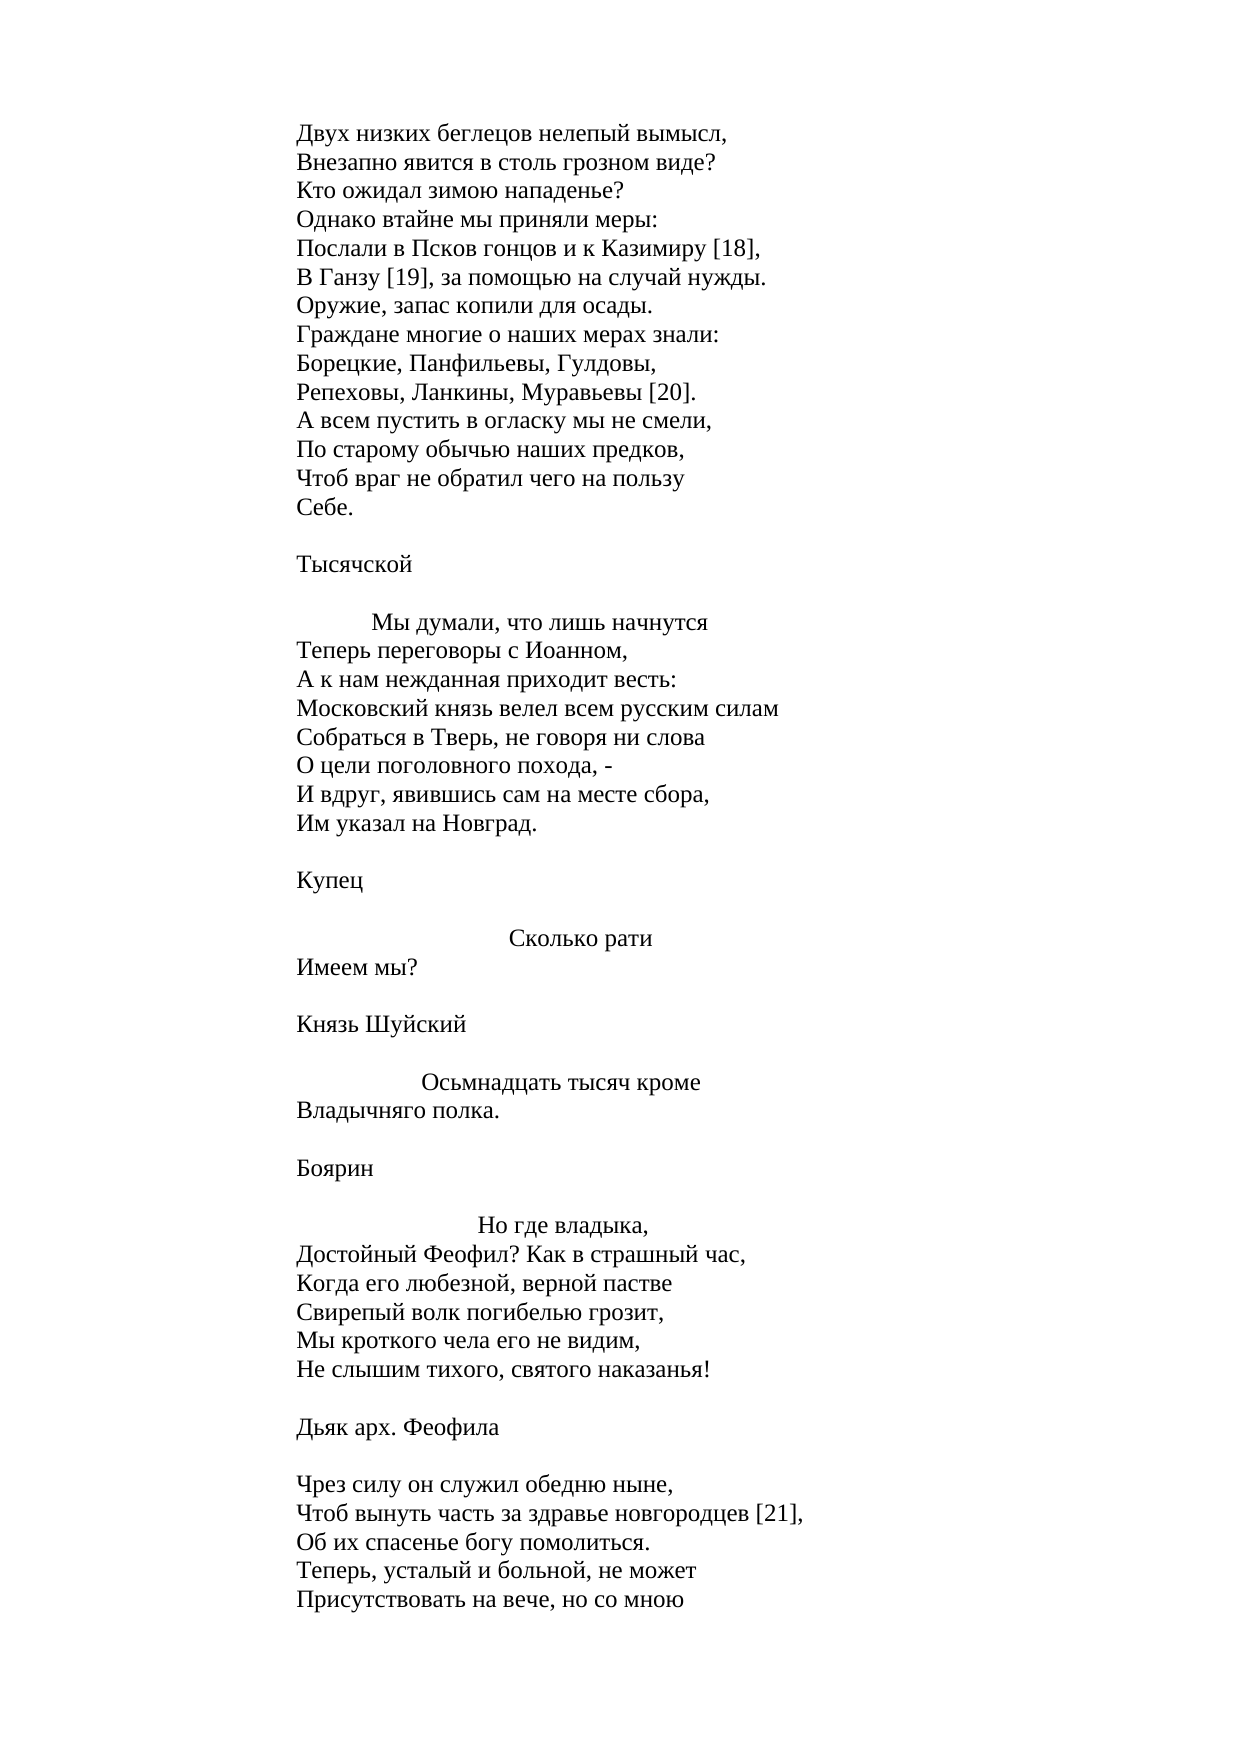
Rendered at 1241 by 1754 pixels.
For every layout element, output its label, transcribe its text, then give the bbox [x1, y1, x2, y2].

text Осьмнадцать тысяч кроме [252, 1067, 1152, 1096]
text Мы кроткого чела его не видим, [252, 1326, 1152, 1354]
text И вдруг, явившись сам на месте сбора, [252, 779, 1152, 808]
text Граждане многие о наших мерах знали: [252, 319, 1152, 348]
text Собраться в Тверь, не говоря ни слова [252, 722, 1152, 751]
text По старому обычью наших предков, [252, 434, 1152, 463]
text Об их спасенье богу помолиться. [252, 1527, 1152, 1556]
text А всем пустить в огласку мы не смели, [252, 406, 1152, 434]
text Дьяк арх. Феофила [252, 1412, 1152, 1441]
text Князь Шуйский [252, 1009, 1152, 1038]
text Не слышим тихого, святого наказанья! [252, 1354, 1152, 1383]
text Но где владыка, [252, 1211, 1152, 1239]
text Мы думали, что лишь начнутся [252, 607, 1152, 636]
text Репеховы, Ланкины, Муравьевы [20]. [252, 377, 1152, 406]
text Внезапно явится в столь грозном виде? [252, 147, 1152, 176]
text Им указал на Новград. [252, 808, 1152, 837]
text Свирепый волк погибелью грозит, [252, 1297, 1152, 1326]
text В Ганзу [19], за помощью на случай нужды. [252, 262, 1152, 291]
text Чрез силу он служил обедню ныне, [252, 1469, 1152, 1498]
text Борецкие, Панфильевы, Гулдовы, [252, 348, 1152, 377]
text Владычняго полка. [252, 1096, 1152, 1124]
text Московский князь велел всем русским силам [252, 693, 1152, 722]
text Теперь переговоры с Иоанном, [252, 636, 1152, 664]
text Достойный Феофил? Как в страшный час, [252, 1239, 1152, 1268]
text Чтоб вынуть часть за здравье новгородцев [21], [252, 1498, 1152, 1527]
text Боярин [252, 1153, 1152, 1182]
text О цели поголовного похода, - [252, 751, 1152, 779]
text Когда его любезной, верной пастве [252, 1268, 1152, 1297]
text Чтоб враг не обратил чего на пользу [252, 463, 1152, 492]
text Присутствовать на вече, но со мною [252, 1584, 1152, 1613]
text Купец [252, 866, 1152, 894]
text Тысячской [252, 549, 1152, 578]
text Однако втайне мы приняли меры: [252, 204, 1152, 233]
text Сколько рати [252, 923, 1152, 952]
text А к нам нежданная приходит весть: [252, 664, 1152, 693]
text Кто ожидал зимою нападенье? [252, 176, 1152, 204]
text Двух низких беглецов нелепый вымысл, [252, 118, 1152, 147]
text Себе. [252, 492, 1152, 521]
text Теперь, усталый и больной, не может [252, 1556, 1152, 1584]
text Имеем мы? [252, 952, 1152, 981]
text Послали в Псков гонцов и к Казимиру [18], [252, 233, 1152, 262]
text Оружие, запас копили для осады. [252, 291, 1152, 319]
